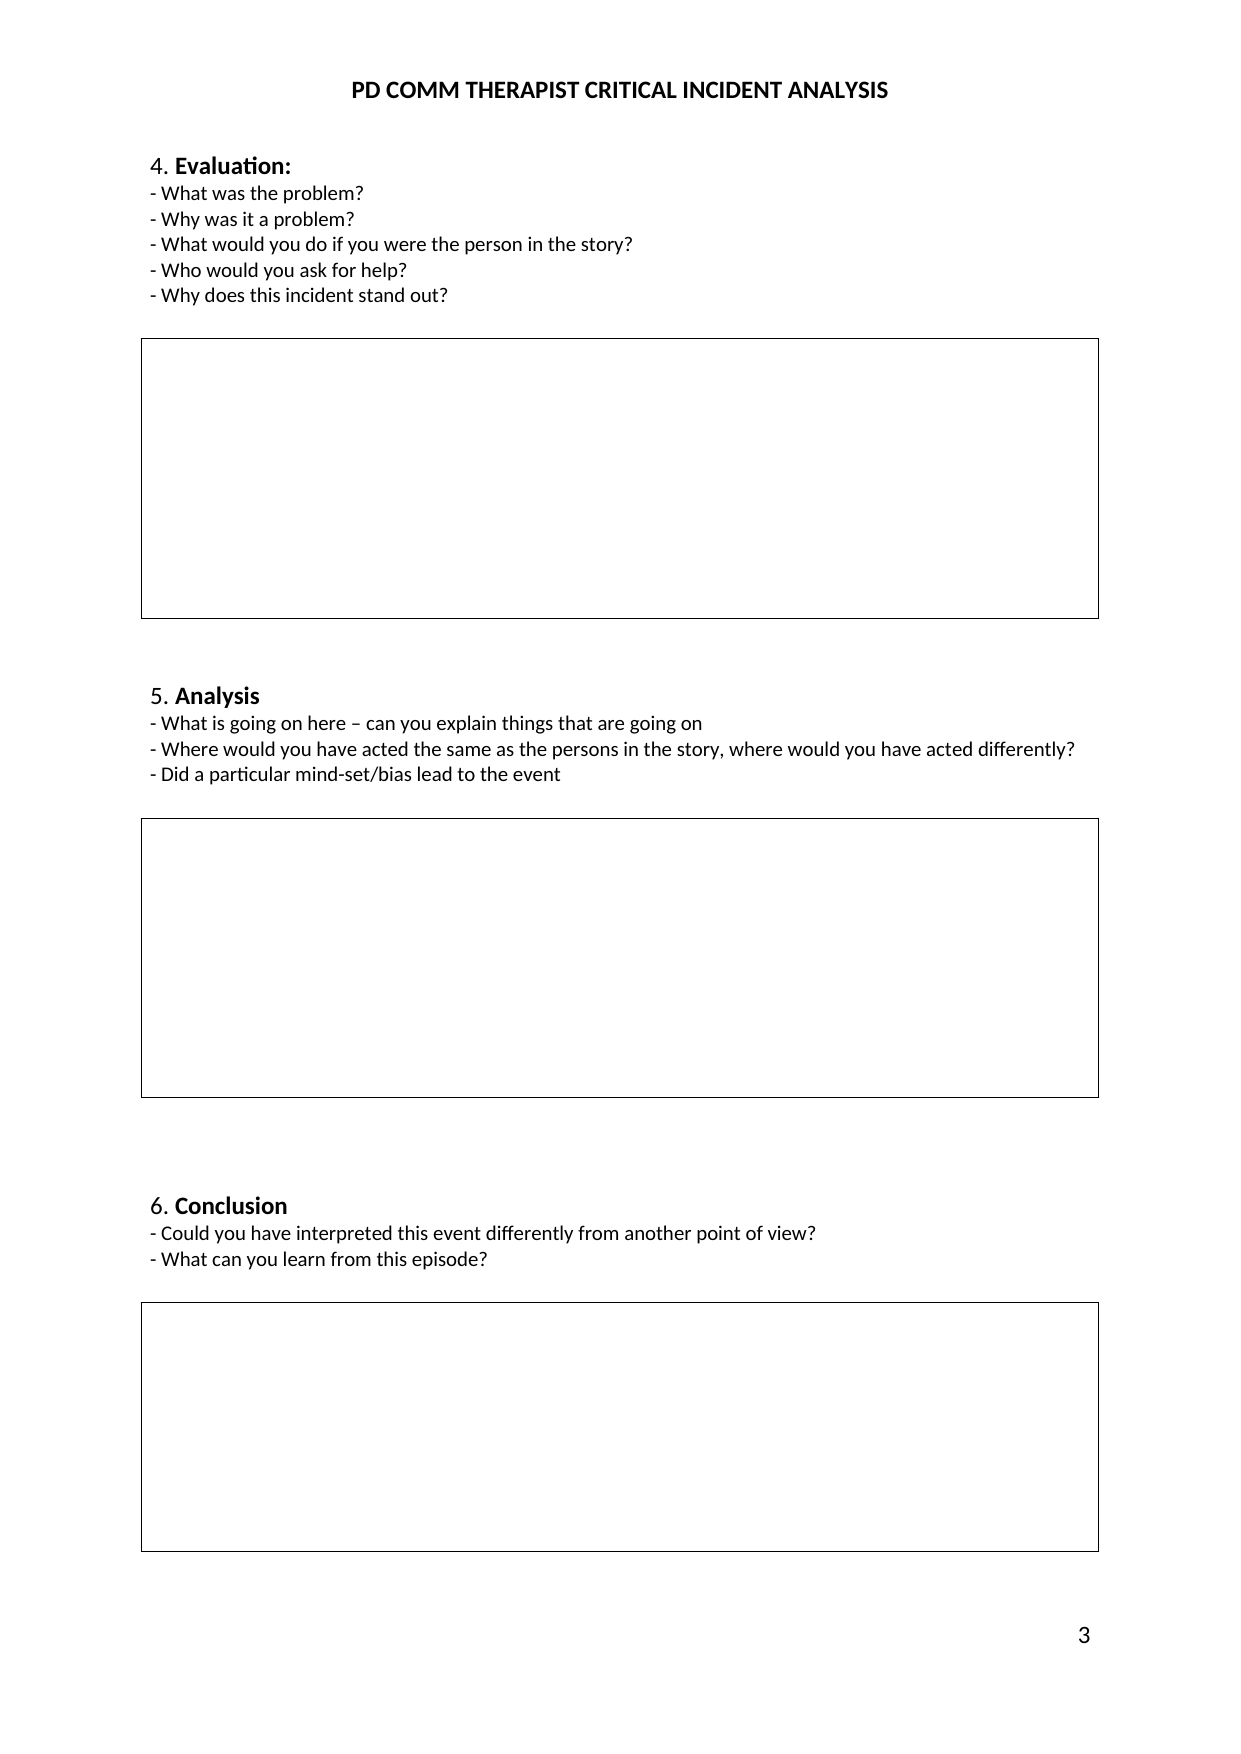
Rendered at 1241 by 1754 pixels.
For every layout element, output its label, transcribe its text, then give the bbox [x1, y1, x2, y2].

text - Why does this incident stand out? [150, 282, 1090, 308]
text 4. Evaluation: [150, 150, 1090, 181]
text - Why was it a problem? [150, 206, 1090, 231]
text - Did a particular mind-set/bias lead to the event [150, 761, 1090, 787]
text - What is going on here – can you explain things that are going on [150, 711, 1090, 736]
text - What was the problem? [150, 181, 1090, 206]
text - Who would you ask for help? [150, 257, 1090, 282]
text 6. Conclusion [150, 1190, 1090, 1220]
text - What can you learn from this episode? [150, 1246, 1090, 1271]
text - Could you have interpreted this event differently from another point of view? [150, 1220, 1090, 1246]
text - What would you do if you were the person in the story? [150, 231, 1090, 257]
text - Where would you have acted the same as the persons in the story, where would you have acted differently? [150, 736, 1090, 761]
text 5. Analysis [150, 680, 1090, 711]
